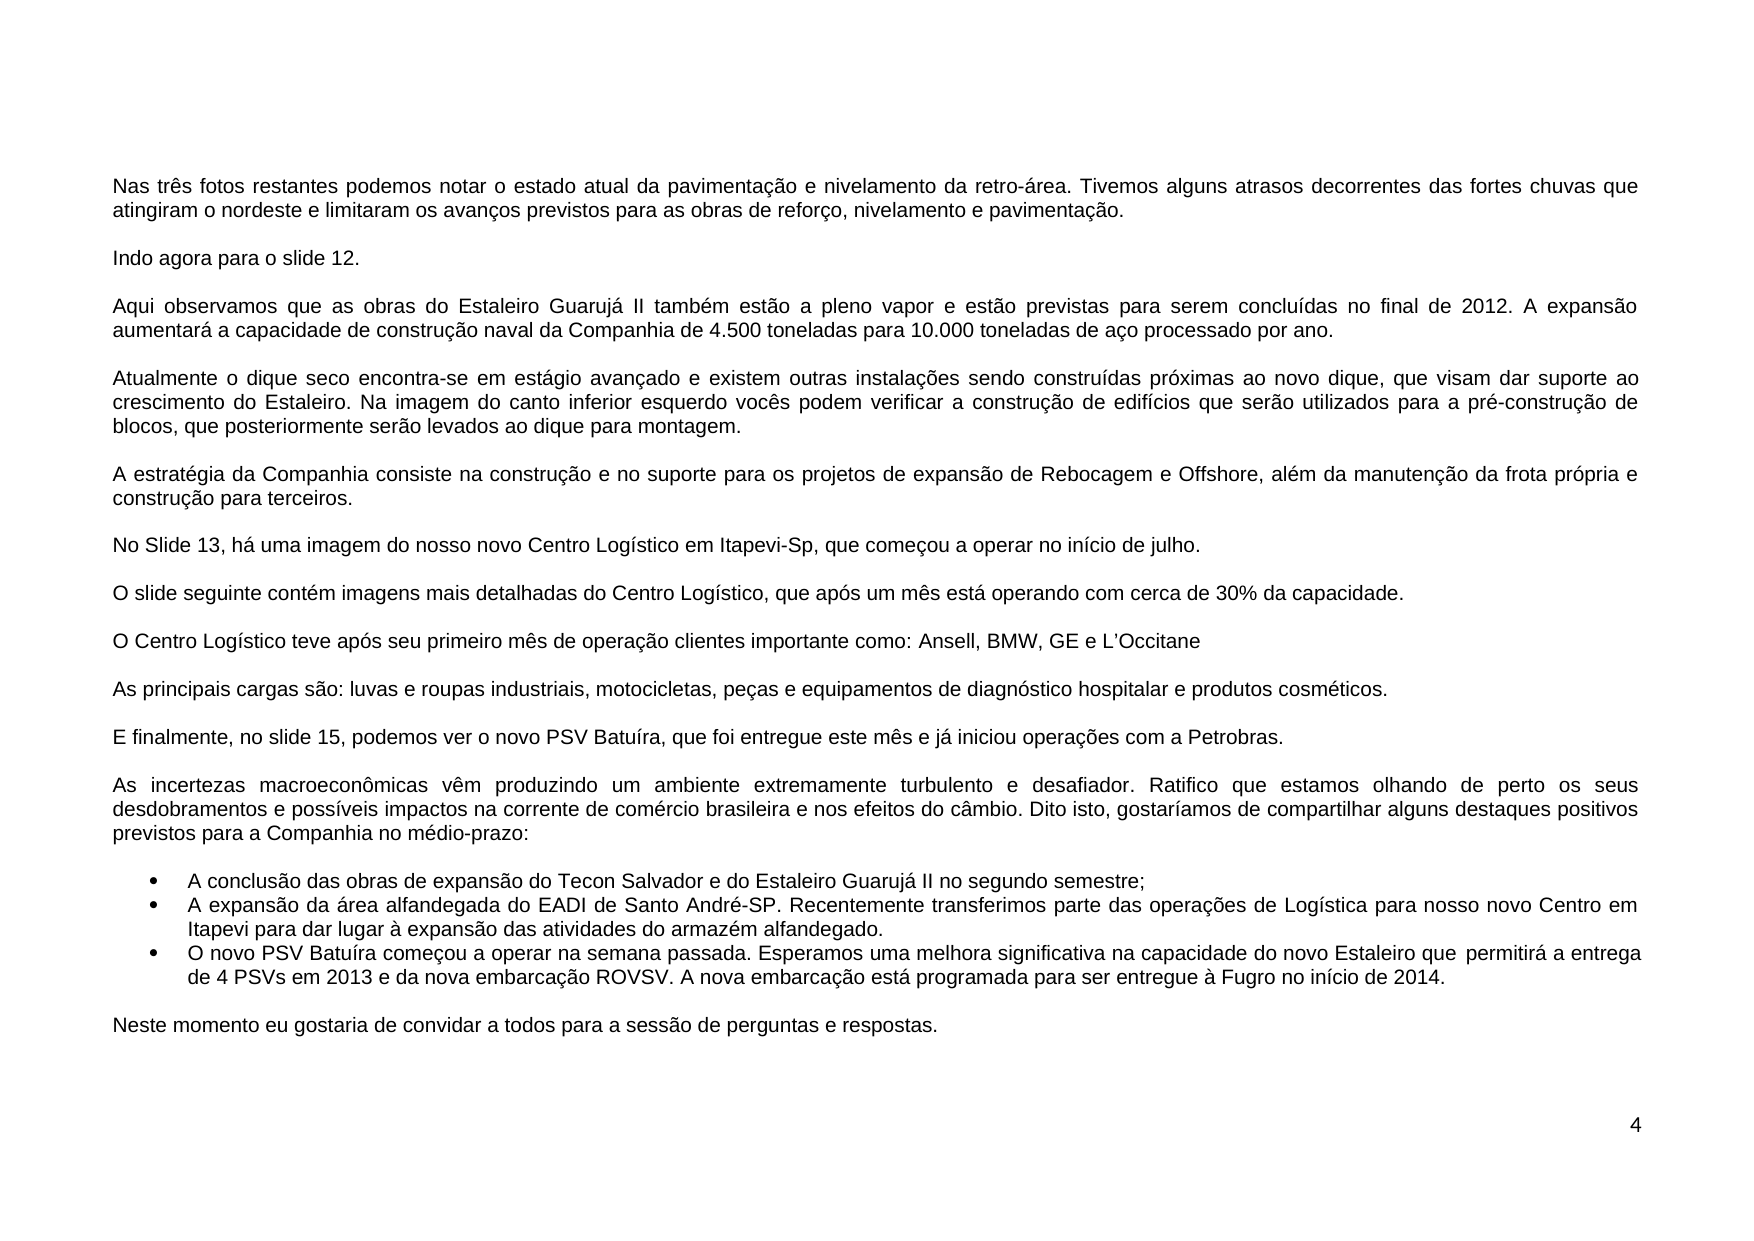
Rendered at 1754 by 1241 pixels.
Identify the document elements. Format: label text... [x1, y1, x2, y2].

text Indo agora para o slide 12. [112, 246, 1641, 270]
text Neste momento eu gostaria de convidar a todos para a sessão de perguntas e respostas. [112, 1013, 1641, 1037]
text No Slide 13, há uma imagem do nosso novo Centro Logístico em Itapevi-Sp, que começou a operar no início de julho. [112, 533, 1641, 557]
text O slide seguinte contém imagens mais detalhadas do Centro Logístico, que após um mês está operando com cerca de 30% da capacidade. [112, 581, 1641, 605]
text As incertezas macroeconômicas vêm produzindo um ambiente extremamente turbulento e desafiador. Ratifico que estamos olhando de perto os seus desdobramentos e possíveis impactos na corrente de comércio brasileira e nos efeitos do câmbio. Dito isto, gostaríamos de compartilhar alguns destaques positivos previstos para a Companhia no médio-prazo: [112, 773, 1641, 845]
text A estratégia da Companhia consiste na construção e no suporte para os projetos de expansão de Rebocagem e Offshore, além da manutenção da frota própria e construção para terceiros. [112, 461, 1641, 509]
text O Centro Logístico teve após seu primeiro mês de operação clientes importante como: Ansell, BMW, GE e L’Occitane [112, 629, 1641, 653]
list O novo PSV Batuíra começou a operar na semana passada. Esperamos uma melhora significativa na capacidade do novo Estaleiro que permitirá a entrega de 4 PSVs em 2013 e da nova embarcação ROVSV. A nova embarcação está programada para ser entregue à Fugro no início de 2014. [150, 941, 1641, 989]
text Nas três fotos restantes podemos notar o estado atual da pavimentação e nivelamento da retro-área. Tivemos alguns atrasos decorrentes das fortes chuvas que atingiram o nordeste e limitaram os avanços previstos para as obras de reforço, nivelamento e pavimentação. [112, 174, 1641, 222]
text Aqui observamos que as obras do Estaleiro Guarujá II também estão a pleno vapor e estão previstas para serem concluídas no final de 2012. A expansão aumentará a capacidade de construção naval da Companhia de 4.500 toneladas para 10.000 toneladas de aço processado por ano. [112, 294, 1641, 342]
text As principais cargas são: luvas e roupas industriais, motocicletas, peças e equipamentos de diagnóstico hospitalar e produtos cosméticos. [112, 677, 1641, 701]
list A conclusão das obras de expansão do Tecon Salvador e do Estaleiro Guarujá II no segundo semestre; [150, 869, 1641, 893]
text Atualmente o dique seco encontra-se em estágio avançado e existem outras instalações sendo construídas próximas ao novo dique, que visam dar suporte ao crescimento do Estaleiro. Na imagem do canto inferior esquerdo vocês podem verificar a construção de edifícios que serão utilizados para a pré-construção de blocos, que posteriormente serão levados ao dique para montagem. [112, 366, 1641, 437]
list A expansão da área alfandegada do EADI de Santo André-SP. Recentemente transferimos parte das operações de Logística para nosso novo Centro em Itapevi para dar lugar à expansão das atividades do armazém alfandegado. [150, 893, 1641, 941]
text E finalmente, no slide 15, podemos ver o novo PSV Batuíra, que foi entregue este mês e já iniciou operações com a Petrobras. [112, 725, 1641, 749]
